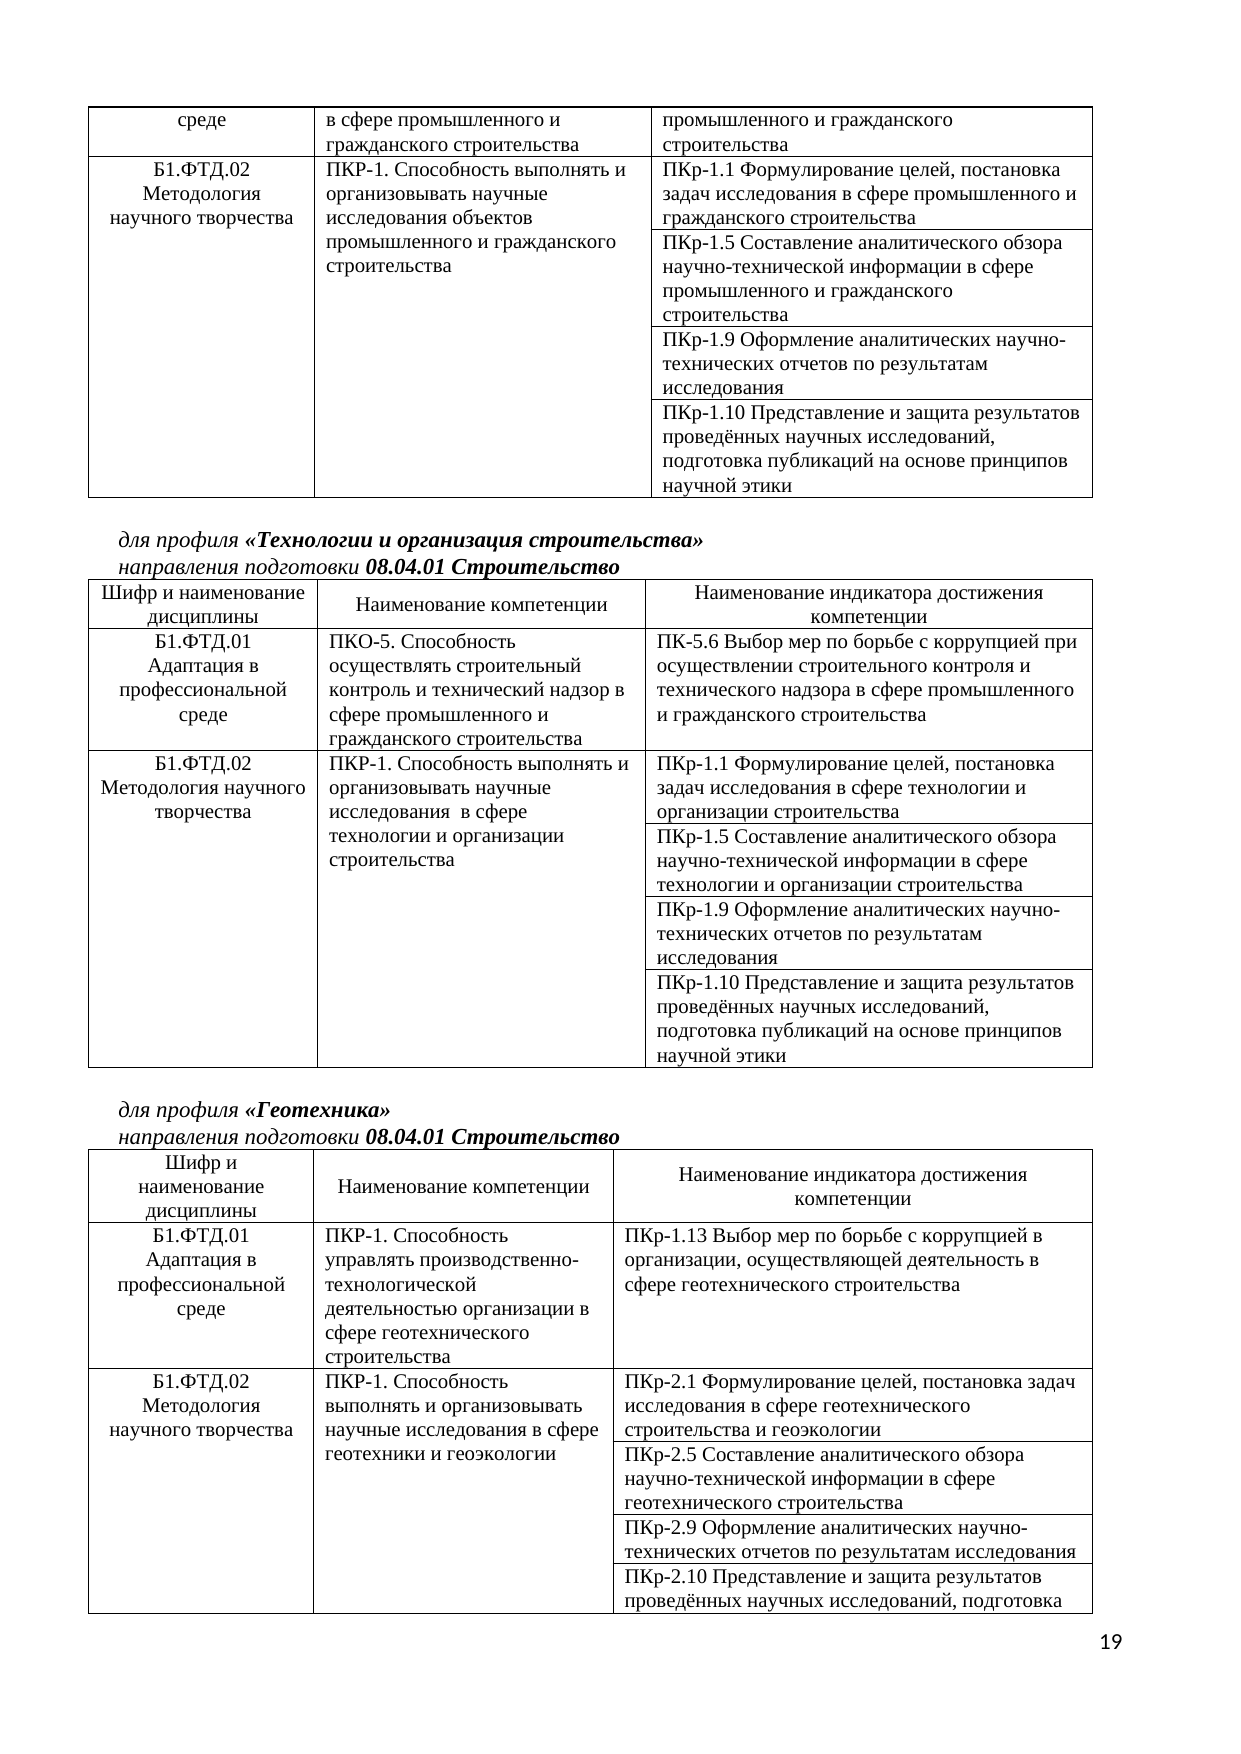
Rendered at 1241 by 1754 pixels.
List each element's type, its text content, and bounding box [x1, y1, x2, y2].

table_cell ПКО-5. Способность осуществлять строительный контроль и технический надзор в сфере промышленного и гражданского строительства [318, 629, 645, 749]
table_cell ПКр-1.1 Формулирование целей, постановка задач исследования в сфере промышленного и гражданского строительства [652, 157, 1092, 229]
table_cell ПКр-2.5 Составление аналитического обзора научно-технической информации в сфере геотехнического строительства [614, 1442, 1092, 1514]
table_cell ПКр-1.5 Составление аналитического обзора научно-технической информации в сфере промышленного и гражданского строительства [652, 230, 1092, 326]
table_cell ПКр-1.9 Оформление аналитических научно-технических отчетов по результатам исследования [652, 327, 1092, 399]
table_cell ПКр-1.10 Представление и защита результатов проведённых научных исследований, подготовка публикаций на основе принципов научной этики [652, 400, 1092, 497]
table_cell ПК-5.6 Выбор мер по борьбе с коррупцией при осуществлении строительного контроля и технического надзора в сфере промышленного и гражданского строительства [646, 629, 1092, 749]
table_header Наименование индикатора достижения компетенции [646, 580, 1092, 628]
table_header Наименование компетенции [314, 1150, 613, 1222]
table_cell Б1.ФТД.01 Адаптация в профессиональной среде [89, 1223, 313, 1368]
table_cell Б1.ФТД.01 Адаптация в профессиональной среде [89, 629, 317, 749]
table_cell ПКр-2.1 Формулирование целей, постановка задач исследования в сфере геотехнического строительства и геоэкологии [614, 1369, 1092, 1441]
text направления подготовки 08.04.01 Строительство [118, 1123, 1122, 1149]
table_cell ПКр-1.1 Формулирование целей, постановка задач исследования в сфере технологии и организации строительства [646, 751, 1092, 823]
table_header Шифр и наименование дисциплины [89, 1150, 313, 1222]
table_cell ПКР-1. Способность выполнять и организовывать научные исследования в сфере технологии и организации строительства [318, 751, 645, 1067]
table_header Наименование компетенции [318, 580, 645, 628]
table_header Наименование индикатора достижения компетенции [614, 1150, 1092, 1222]
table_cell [315, 108, 651, 156]
table_cell ПКр-1.9 Оформление аналитических научно-технических отчетов по результатам исследования [646, 897, 1092, 969]
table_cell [614, 1564, 1092, 1612]
table_cell Б1.ФТД.02 Методология научного творчества [89, 1369, 313, 1612]
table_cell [89, 108, 314, 156]
table_cell Б1.ФТД.02 Методология научного творчества [89, 157, 314, 497]
table_header Шифр и наименование дисциплины [89, 580, 317, 628]
table_cell ПКР-1. Способность выполнять и организовывать научные исследования объектов промышленного и гражданского строительства [315, 157, 651, 497]
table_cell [652, 108, 1092, 156]
table_cell ПКР-1. Способность управлять производственно-технологической деятельностью организации в сфере геотехнического строительства [314, 1223, 613, 1368]
table_cell ПКр-1.10 Представление и защита результатов проведённых научных исследований, подготовка публикаций на основе принципов научной этики [646, 970, 1092, 1067]
table_cell ПКр-1.13 Выбор мер по борьбе с коррупцией в организации, осуществляющей деятельность в сфере геотехнического строительства [614, 1223, 1092, 1368]
table_cell ПКр-2.9 Оформление аналитических научно-технических отчетов по результатам исследования [614, 1515, 1092, 1563]
text направления подготовки 08.04.01 Строительство [118, 553, 1122, 579]
table_cell Б1.ФТД.02 Методология научного творчества [89, 751, 317, 1067]
text для профиля «Геотехника» [118, 1096, 1122, 1123]
table_cell ПКР-1. Способность выполнять и организовывать научные исследования в сфере геотехники и геоэкологии [314, 1369, 613, 1612]
table_cell ПКр-1.5 Составление аналитического обзора научно-технической информации в сфере технологии и организации строительства [646, 824, 1092, 896]
text для профиля «Технологии и организация строительства» [118, 526, 1122, 553]
